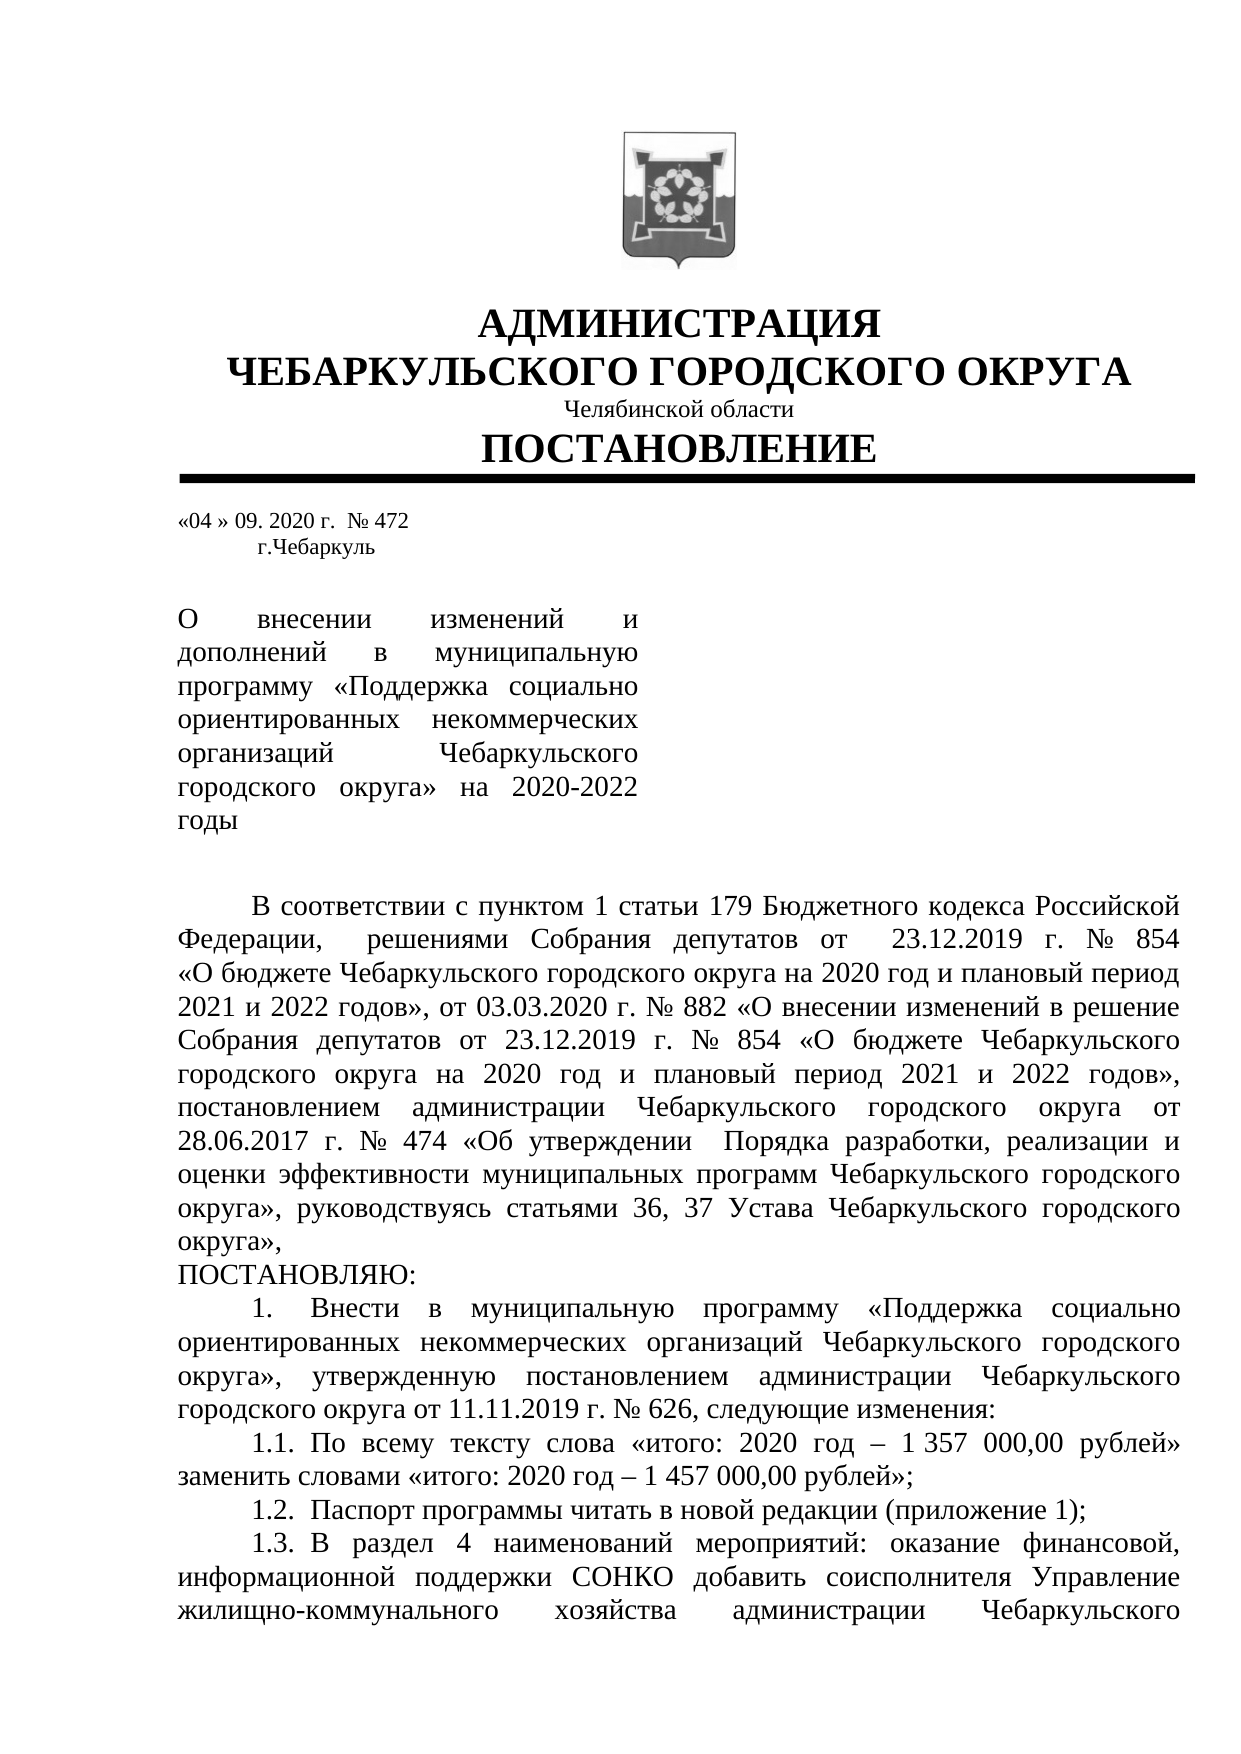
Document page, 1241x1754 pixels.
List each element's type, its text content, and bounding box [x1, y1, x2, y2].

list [177, 1525, 1181, 1626]
table_header О внесении изменений и дополнений в муниципальную программу «Поддержка социально ориентированных некоммерческих организаций Чебаркульского городского округа» на 2020-2022 годы [166, 601, 650, 836]
text ПОСТАНОВЛЕНИЕ [177, 423, 1181, 471]
text АДМИНИСТРАЦИЯ [177, 299, 1181, 347]
text Челябинской области [177, 394, 1181, 423]
text ЧЕБАРКУЛЬСКОГО ГОРОДСКОГО ОКРУГА [177, 347, 1181, 394]
text ПОСТАНОВЛЯЮ: [177, 1257, 1181, 1291]
list По всему тексту слова «итого: 2020 год – 1 357 000,00 рублей» заменить словами «итого: 2020 год – 1 457 000,00 рублей»; [177, 1425, 1181, 1492]
text «04 » 09. 2020 г. № 472 [177, 507, 649, 533]
text г.Чебаркуль [177, 533, 649, 560]
text В соответствии с пунктом 1 статьи 179 Бюджетного кодекса Российской Федерации, решениями Собрания депутатов от 23.12.2019 г. № 854 «О бюджете Чебаркульского городского округа на 2020 год и плановый период 2021 и 2022 годов», от 03.03.2020 г. № 882 «О внесении изменений в решение Собрания депутатов от 23.12.2019 г. № 854 «О бюджете Чебаркульского городского округа на 2020 год и плановый период 2021 и 2022 годов», постановлением администрации Чебаркульского городского округа от 28.06.2017 г. № 474 «Об утверждении Порядка разработки, реализации и оценки эффективности муниципальных программ Чебаркульского городского округа», руководствуясь статьями 36, 37 Устава Чебаркульского городского округа», [177, 888, 1181, 1257]
list Паспорт программы читать в новой редакции (приложение 1); [177, 1492, 1181, 1525]
list Внести в муниципальную программу «Поддержка социально ориентированных некоммерческих организаций Чебаркульского городского округа», утвержденную постановлением администрации Чебаркульского городского округа от 11.11.2019 г. № 626, следующие изменения: [177, 1291, 1181, 1425]
